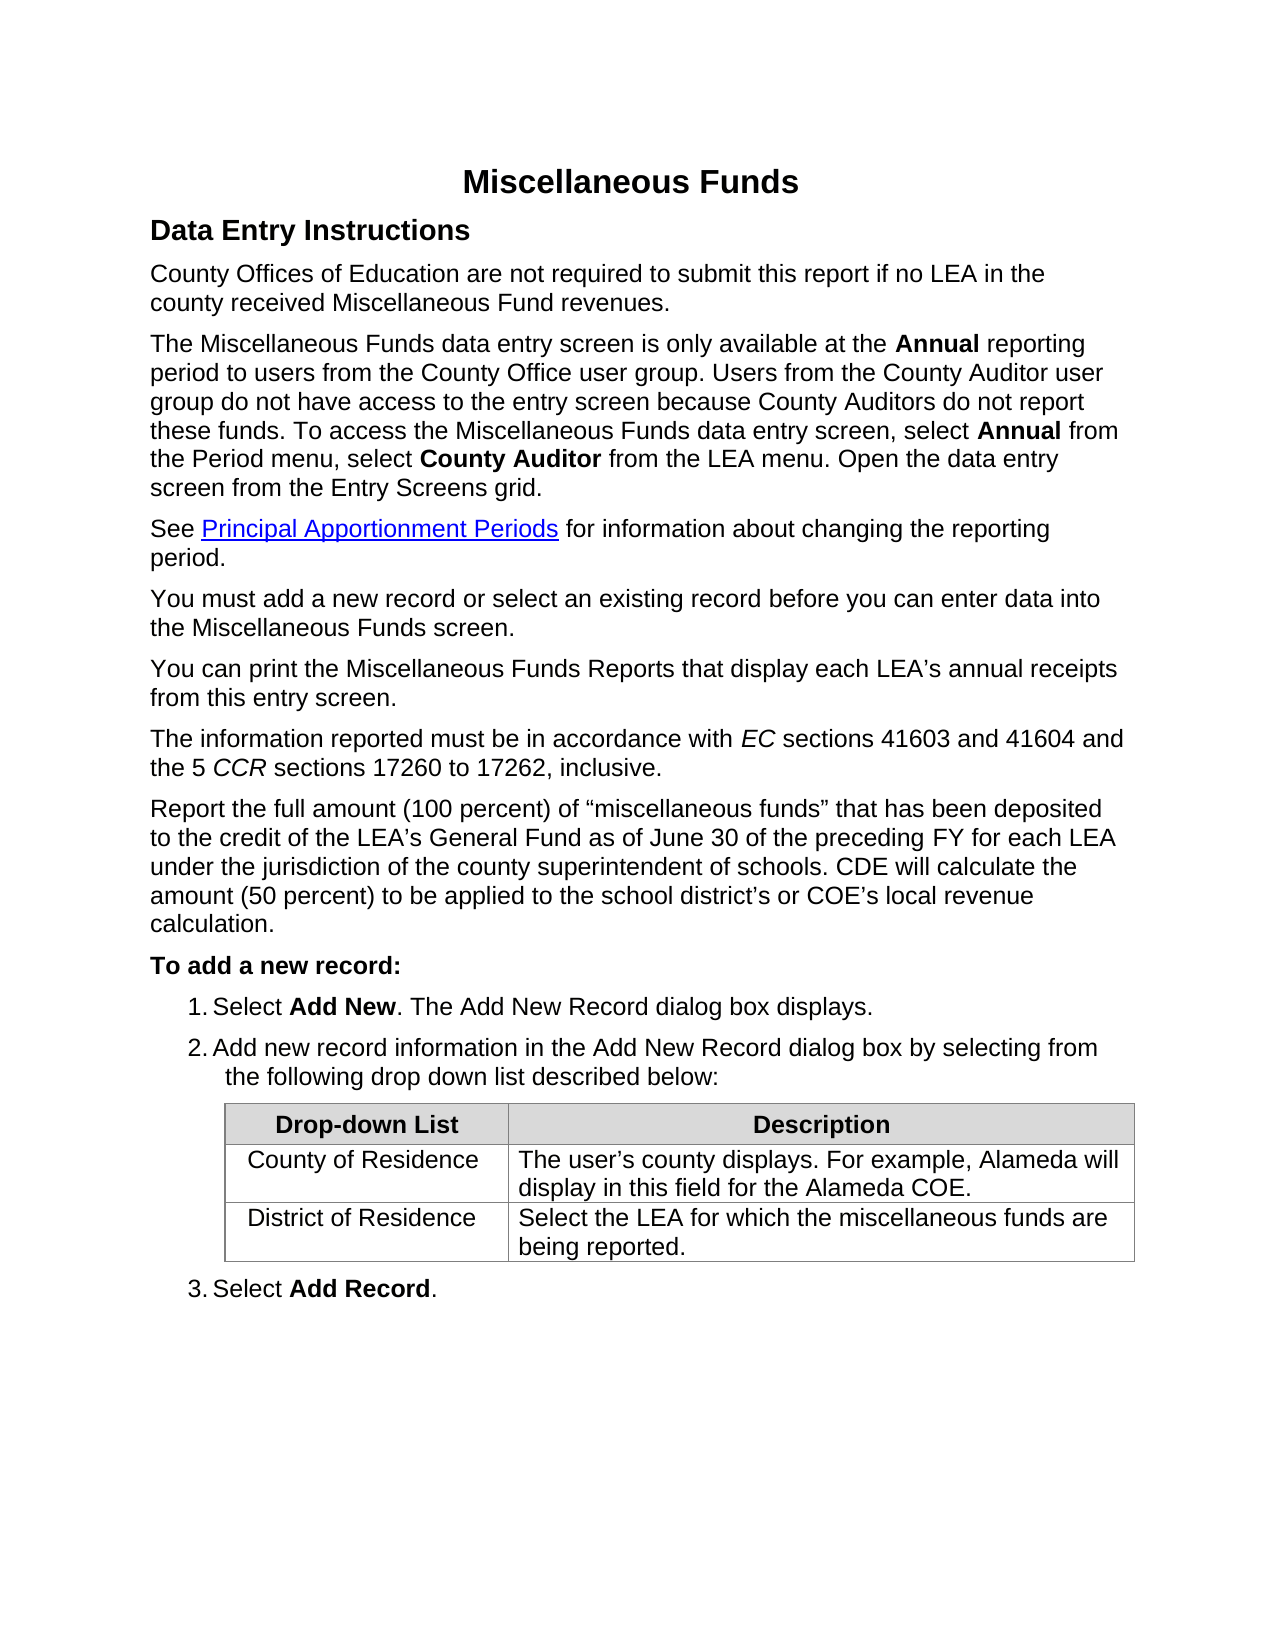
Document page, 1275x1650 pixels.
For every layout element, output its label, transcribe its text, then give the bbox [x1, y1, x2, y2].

table_cell The user’s county displays. For example, Alameda will display in this field for the Alameda COE. [509, 1145, 1134, 1202]
text The Miscellaneous Funds data entry screen is only available at the Annual reporting period to users from the County Office user group. Users from the County Auditor user group do not have access to the entry screen because County Auditors do not report these funds. To access the Miscellaneous Funds data entry screen, select Annual from the Period menu, select County Auditor from the LEA menu. Open the data entry screen from the Entry Screens grid. [150, 329, 1125, 502]
text County Offices of Education are not required to submit this report if no LEA in the county received Miscellaneous Fund revenues. [150, 259, 1125, 317]
table_cell District of Residence [226, 1203, 508, 1261]
list Add new record information in the Add New Record dialog box by selecting from the following drop down list described below: [187, 1033, 1125, 1091]
list Select Add New. The Add New Record dialog box displays. [187, 992, 1125, 1021]
text See Principal Apportionment Periods for information about changing the reporting period. [150, 514, 1125, 572]
list Select Add Record. [187, 1274, 1125, 1303]
text You can print the Miscellaneous Funds Reports that display each LEA’s annual receipts from this entry screen. [150, 654, 1125, 712]
table_cell Select the LEA for which the miscellaneous funds are being reported. [509, 1203, 1134, 1261]
subtitle Data Entry Instructions [150, 213, 1111, 247]
table_header Description [509, 1104, 1134, 1144]
table_cell County of Residence [226, 1145, 508, 1202]
text To add a new record: [150, 951, 1125, 979]
text You must add a new record or select an existing record before you can enter data into the Miscellaneous Funds screen. [150, 584, 1125, 642]
text The information reported must be in accordance with EC sections 41603 and 41604 and the 5 CCR sections 17260 to 17262, inclusive. [150, 724, 1125, 782]
table_header Drop-down List [226, 1104, 508, 1144]
text Report the full amount (100 percent) of “miscellaneous funds” that has been deposited to the credit of the LEA’s General Fund as of June 30 of the preceding FY for each LEA under the jurisdiction of the county superintendent of schools. CDE will calculate the amount (50 percent) to be applied to the school district’s or COE’s local revenue calculation. [150, 794, 1125, 938]
subtitle Miscellaneous Funds [150, 162, 1111, 201]
